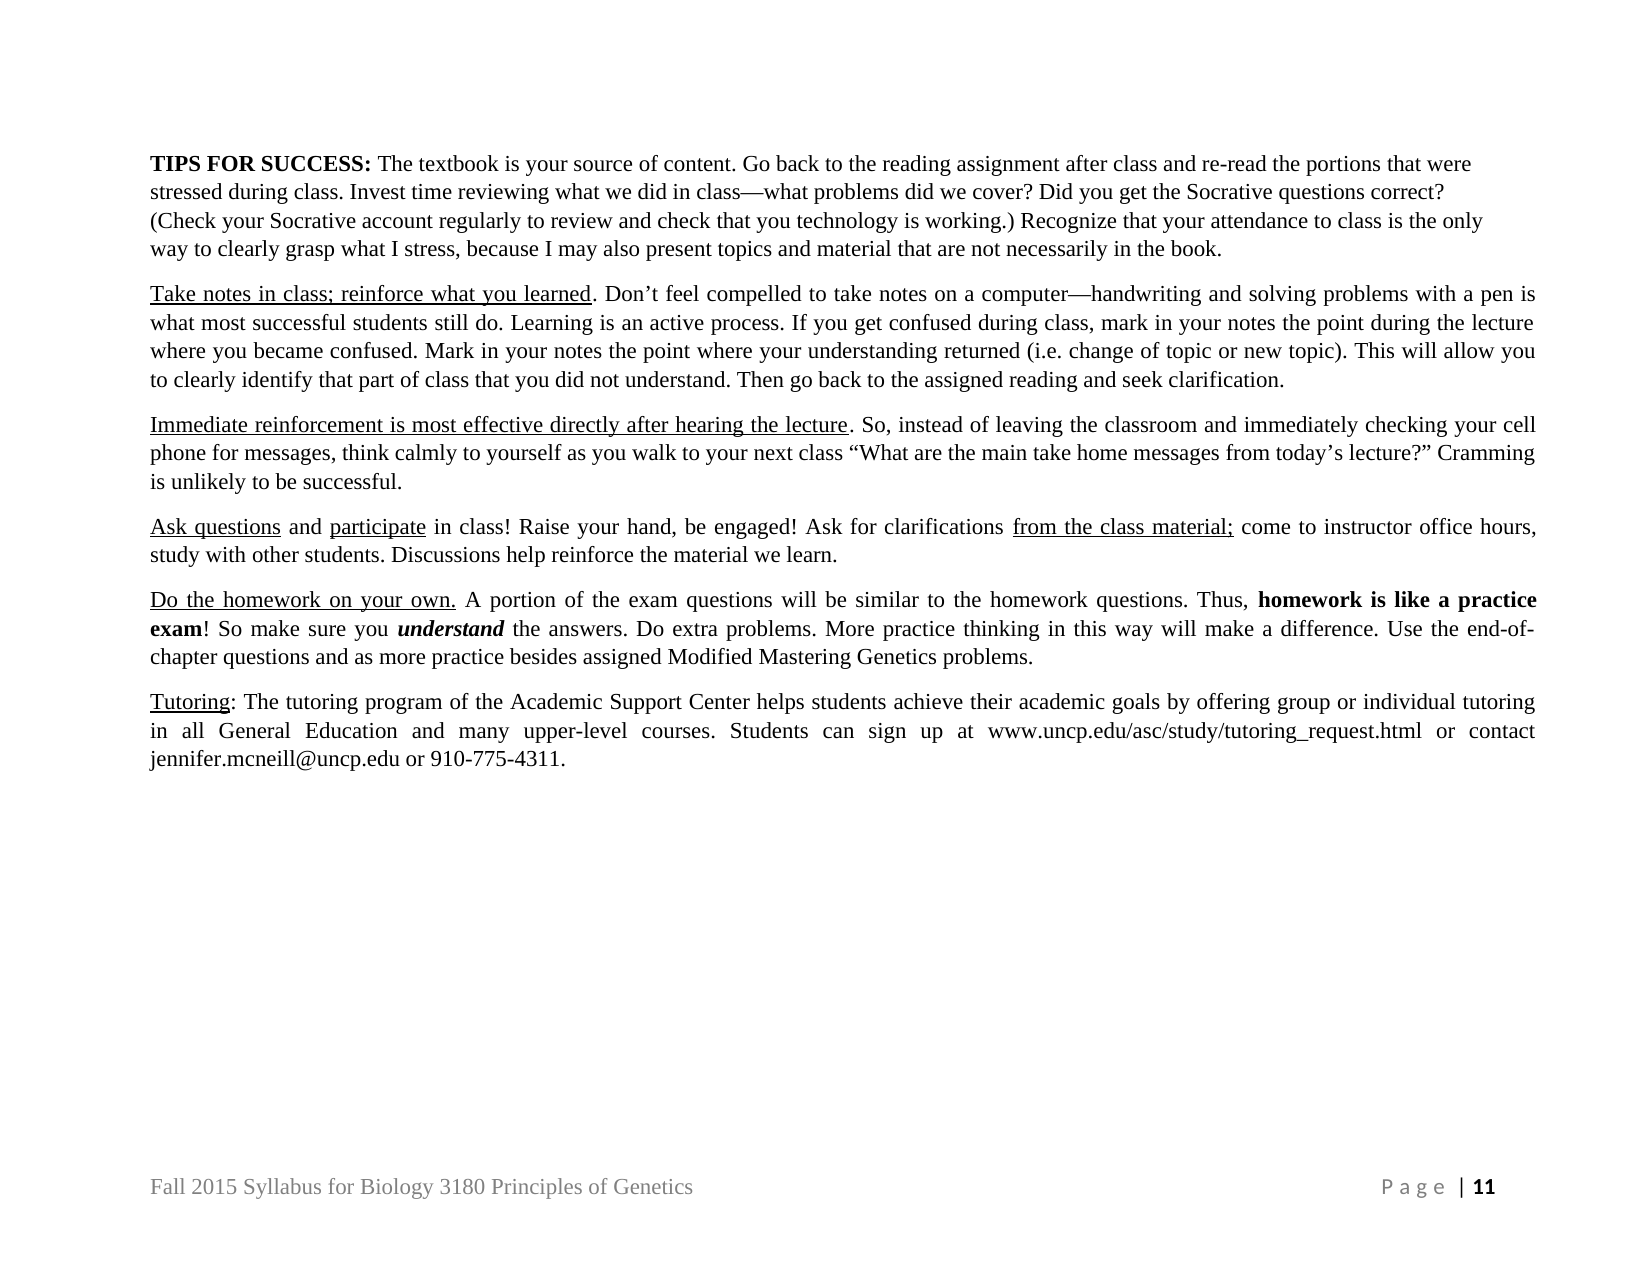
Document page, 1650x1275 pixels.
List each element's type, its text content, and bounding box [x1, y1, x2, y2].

text Tutoring: The tutoring program of the Academic Support Center helps students achieve their academic goals by offering group or individual tutoring in all General Education and many upper-level courses. Students can sign up at www.uncp.edu/asc/study/tutoring_request.html or contact jennifer.mcneill@uncp.edu or 910-775-4311. [150, 688, 1537, 772]
text Immediate reinforcement is most effective directly after hearing the lecture. So, instead of leaving the classroom and immediately checking your cell phone for messages, think calmly to yourself as you walk to your next class “What are the main take home messages from today’s lecture?” Cramming is unlikely to be successful. [150, 411, 1537, 494]
text Ask questions and participate in class! Raise your hand, be engaged! Ask for clarifications from the class material; come to instructor office hours, study with other students. Discussions help reinforce the material we learn. [150, 513, 1537, 568]
text Do the homework on your own. A portion of the exam questions will be similar to the homework questions. Thus, homework is like a practice exam! So make sure you understand the answers. Do extra problems. More practice thinking in this way will make a difference. Use the end-of-chapter questions and as more practice besides assigned Modified Mastering Genetics problems. [150, 586, 1537, 669]
text TIPS FOR SUCCESS: The textbook is your source of content. Go back to the reading assignment after class and re-read the portions that were stressed during class. Invest time reviewing what we did in class—what problems did we cover? Did you get the Socrative questions correct? (Check your Socrative account regularly to review and check that you technology is working.) Recognize that your attendance to class is the only way to clearly grasp what I stress, because I may also present topics and material that are not necessarily in the book. [150, 150, 1500, 262]
text Take notes in class; reinforce what you learned. Don’t feel compelled to take notes on a computer—handwriting and solving problems with a pen is what most successful students still do. Learning is an active process. If you get confused during class, mark in your notes the point during the lecture where you became confused. Mark in your notes the point where your understanding returned (i.e. change of topic or new topic). This will allow you to clearly identify that part of class that you did not understand. Then go back to the assigned reading and seek clarification. [150, 280, 1537, 392]
